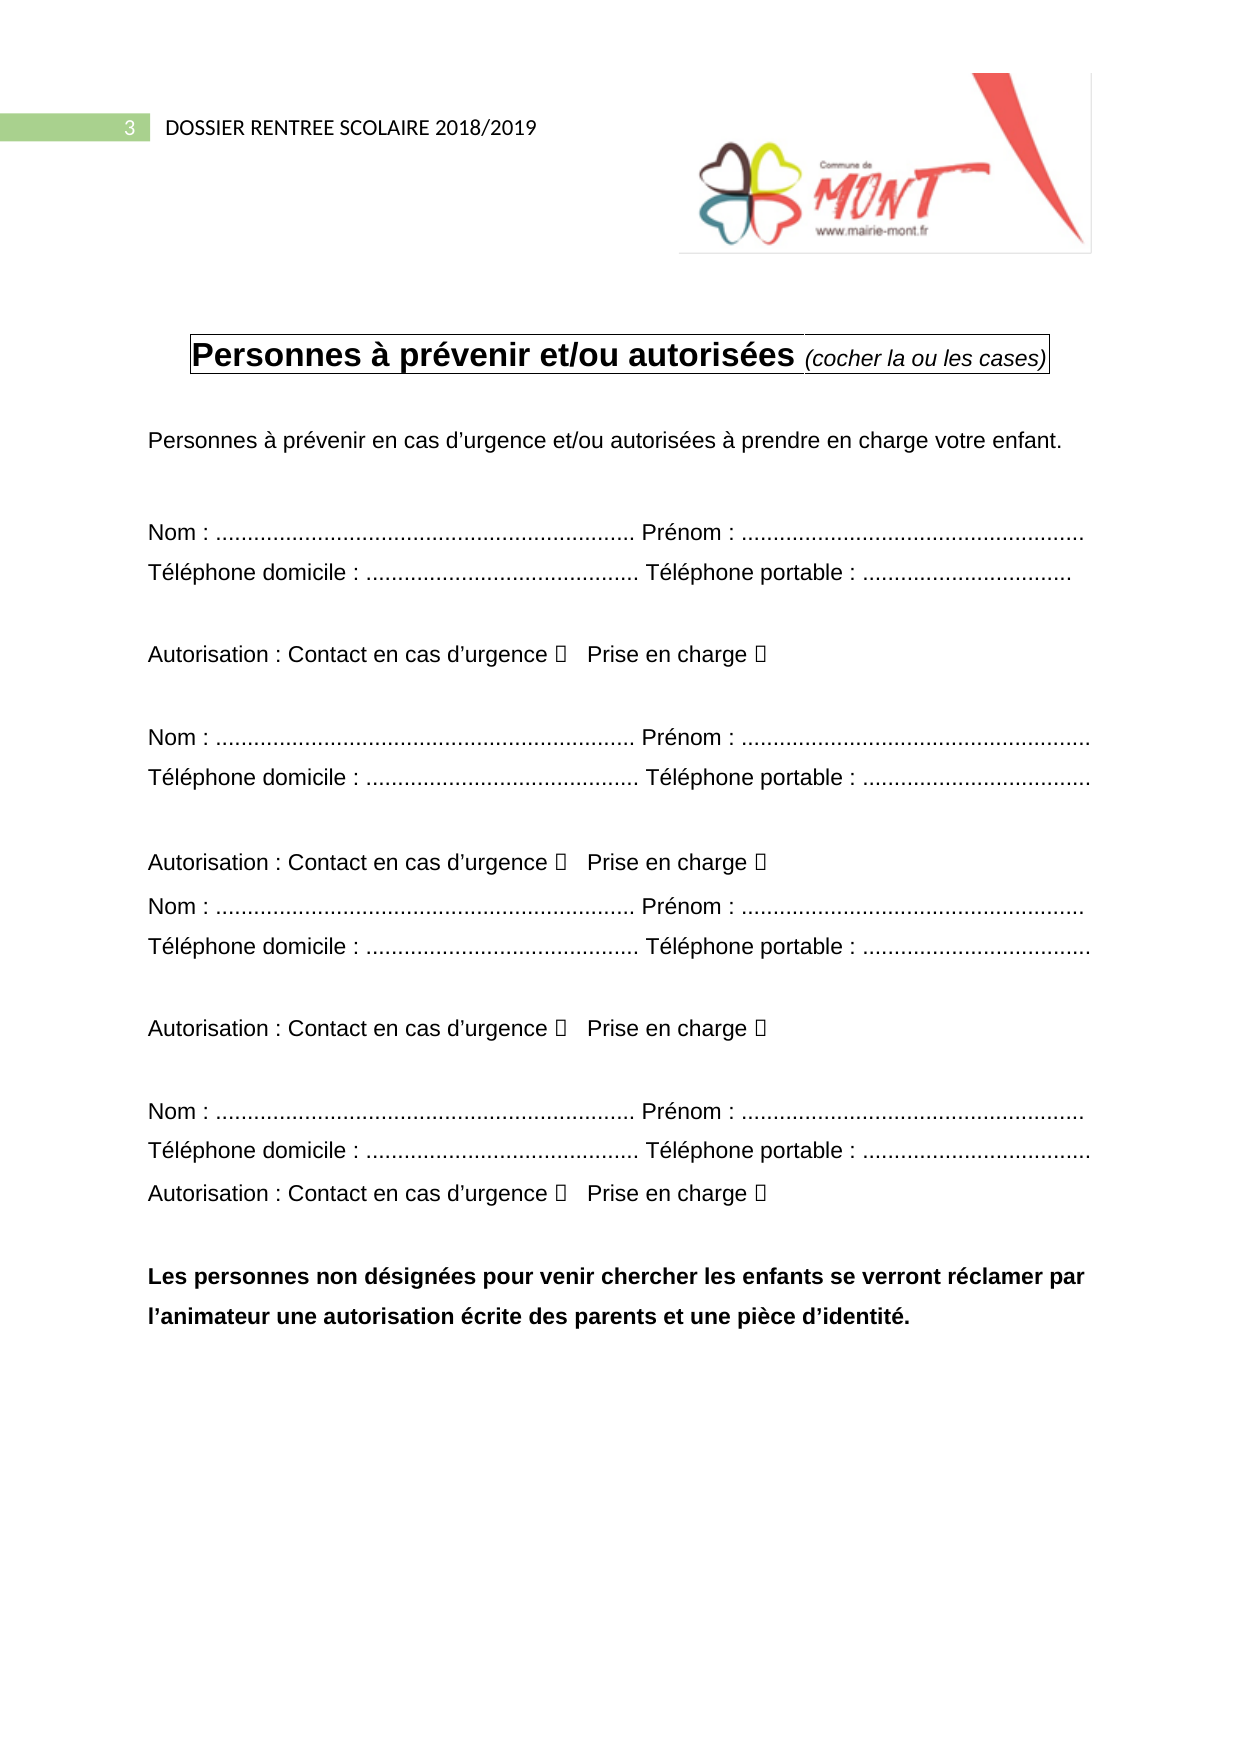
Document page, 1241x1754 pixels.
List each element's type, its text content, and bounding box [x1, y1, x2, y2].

text Autorisation : Contact en cas d’urgence  Prise en charge  [148, 846, 1093, 877]
text Téléphone domicile : ........................................... Téléphone portable : .................................... [148, 933, 1093, 959]
text Nom : .................................................................. Prénom : ...................................................... [148, 1098, 1093, 1124]
text Téléphone domicile : ........................................... Téléphone portable : .................................... [148, 1137, 1093, 1164]
text Nom : .................................................................. Prénom : ....................................................... [148, 724, 1093, 751]
text Nom : .................................................................. Prénom : ...................................................... [148, 893, 1093, 919]
text Les personnes non désignées pour venir chercher les enfants se verront réclamer par l’animateur une autorisation écrite des parents et une pièce d’identité. [148, 1263, 1093, 1329]
text Nom : .................................................................. Prénom : ...................................................... Téléphone domicile : ........................................... Téléphone portable : ................................. [148, 519, 1093, 585]
text Autorisation : Contact en cas d’urgence  Prise en charge  [148, 1177, 1093, 1208]
text Personnes à prévenir et/ou autorisées (cocher la ou les cases) [148, 255, 1093, 374]
text Autorisation : Contact en cas d’urgence  Prise en charge  [148, 1012, 1093, 1043]
text Autorisation : Contact en cas d’urgence  Prise en charge  [148, 638, 1093, 669]
text Téléphone domicile : ........................................... Téléphone portable : .................................... [148, 764, 1093, 790]
picture [678, 73, 1093, 255]
text Personnes à prévenir en cas d’urgence et/ou autorisées à prendre en charge votre enfant. [148, 427, 1093, 453]
